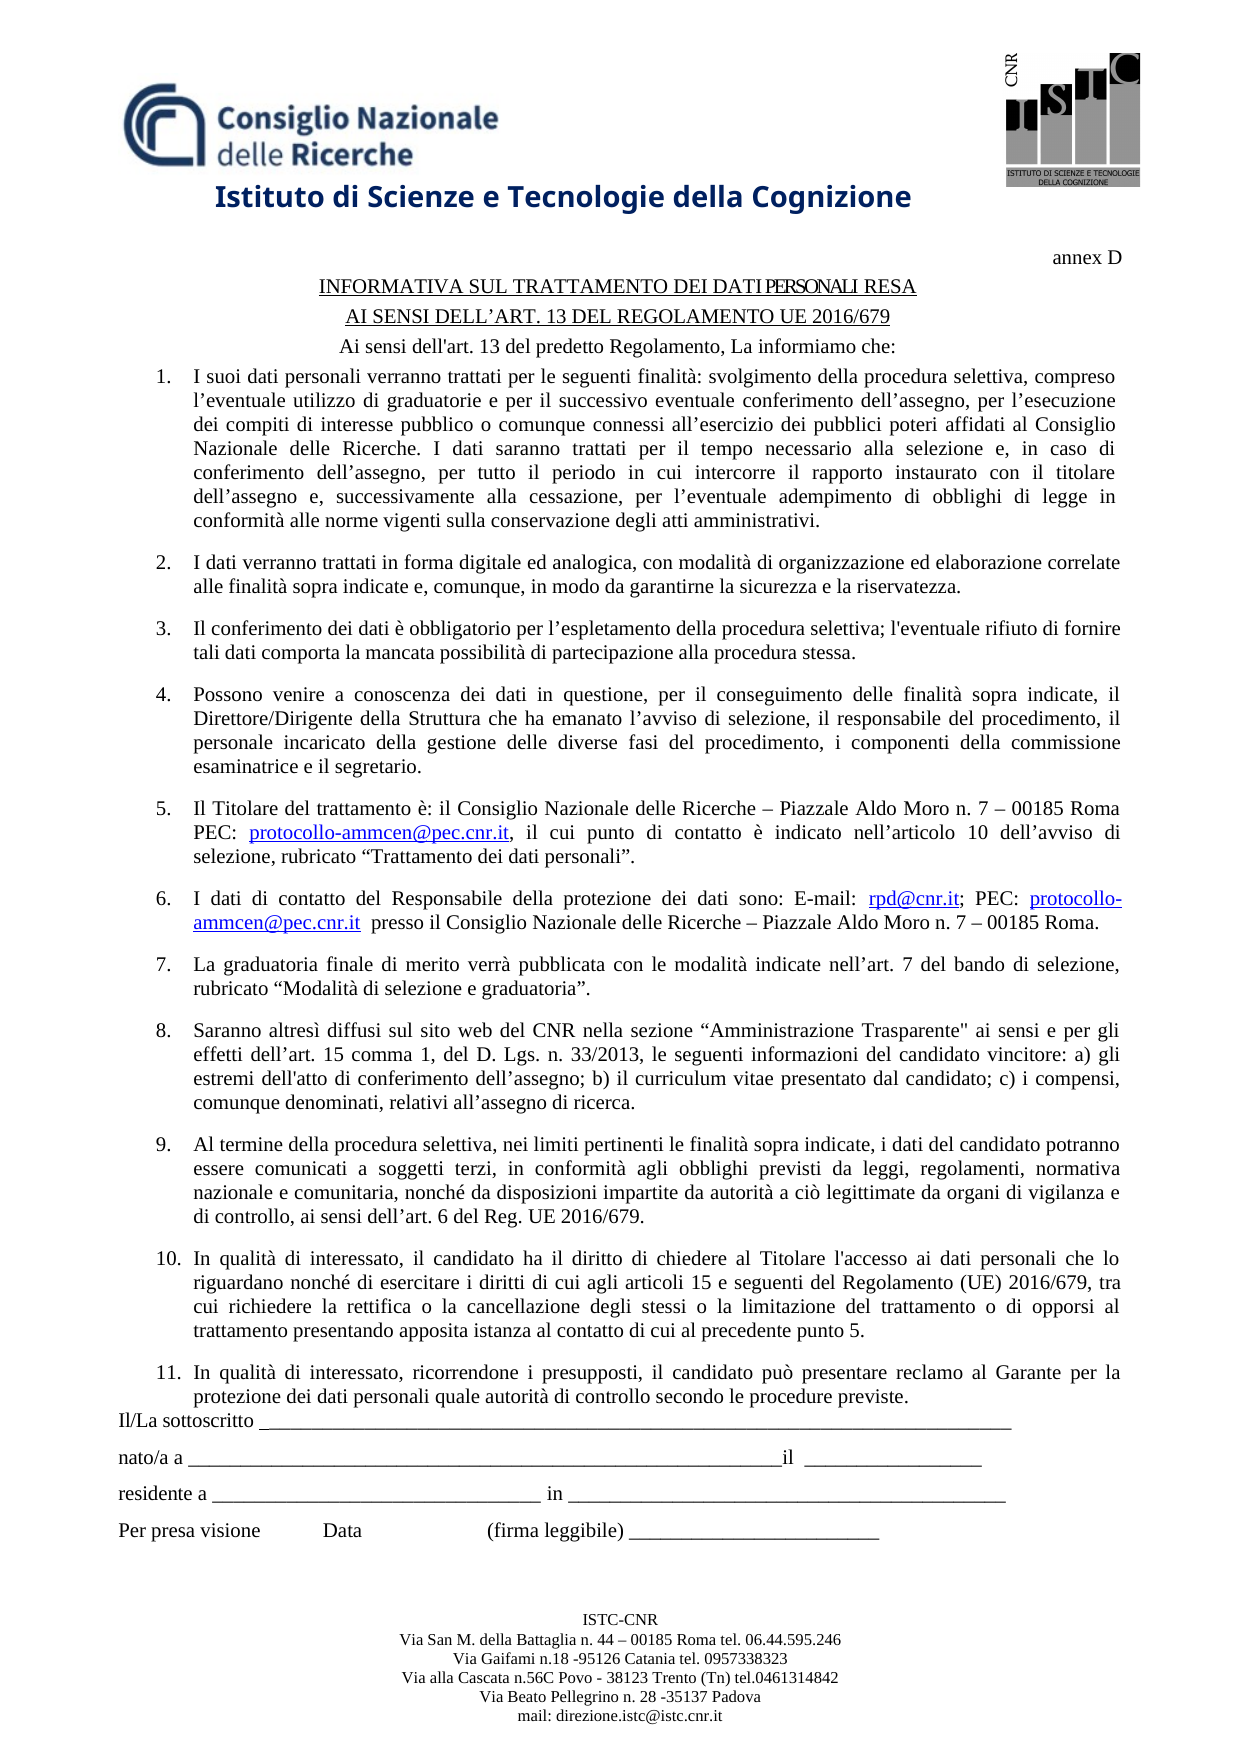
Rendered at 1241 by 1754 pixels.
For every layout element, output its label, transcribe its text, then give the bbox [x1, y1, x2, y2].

text annex D [118, 245, 1122, 269]
text Ai sensi dell'art. 13 del predetto Regolamento, La informiamo che: [118, 334, 1117, 358]
list Il Titolare del trattamento è: il Consiglio Nazionale delle Ricerche – Piazzale Aldo Moro n. 7 – 00185 Roma PEC: protocollo-ammcen@pec.cnr.it, il cui punto di contatto è indicato nell’articolo 10 dell’avviso di selezione, rubricato “Trattamento dei dati personali”. [156, 796, 1122, 868]
text INFORMATIVA SUL TRATTAMENTO DEI DATI PERSONALI RESA [118, 274, 1117, 298]
list La graduatoria finale di merito verrà pubblicata con le modalità indicate nell’art. 7 del bando di selezione, rubricato “Modalità di selezione e graduatoria”. [156, 952, 1122, 1000]
list In qualità di interessato, il candidato ha il diritto di chiedere al Titolare l'accesso ai dati personali che lo riguardano nonché di esercitare i diritti di cui agli articoli 15 e seguenti del Regolamento (UE) 2016/679, tra cui richiedere la rettifica o la cancellazione degli stessi o la limitazione del trattamento o di opporsi al trattamento presentando apposita istanza al contatto di cui al precedente punto 5. [156, 1246, 1122, 1342]
list I dati verranno trattati in forma digitale ed analogica, con modalità di organizzazione ed elaborazione correlate alle finalità sopra indicate e, comunque, in modo da garantirne la sicurezza e la riservatezza. [156, 550, 1122, 598]
picture [118, 73, 504, 177]
text Il/La sottoscritto ______________________________________________________________________ [118, 1408, 1122, 1432]
list I dati di contatto del Responsabile della protezione dei dati sono: E-mail: rpd@cnr.it; PEC: protocollo-ammcen@pec.cnr.it presso il Consiglio Nazionale delle Ricerche – Piazzale Aldo Moro n. 7 – 00185 Roma. [156, 886, 1122, 934]
text AI SENSI DELL’ART. 13 DEL REGOLAMENTO UE 2016/679 [118, 304, 1117, 328]
picture [1001, 53, 1141, 187]
list Possono venire a conoscenza dei dati in questione, per il conseguimento delle finalità sopra indicate, il Direttore/Dirigente della Struttura che ha emanato l’avviso di selezione, il responsabile del procedimento, il personale incaricato della gestione delle diverse fasi del procedimento, i componenti della commissione esaminatrice e il segretario. [156, 682, 1122, 778]
text residente a _______________________________ in __________________________________________ [118, 1481, 1122, 1505]
list Al termine della procedura selettiva, nei limiti pertinenti le finalità sopra indicate, i dati del candidato potranno essere comunicati a soggetti terzi, in conformità agli obblighi previsti da leggi, regolamenti, normativa nazionale e comunitaria, nonché da disposizioni impartite da autorità a ciò legittimate da organi di vigilanza e di controllo, ai sensi dell’art. 6 del Reg. UE 2016/679. [156, 1132, 1122, 1228]
list In qualità di interessato, ricorrendone i presupposti, il candidato può presentare reclamo al Garante per la protezione dei dati personali quale autorità di controllo secondo le procedure previste. [156, 1360, 1122, 1408]
list I suoi dati personali verranno trattati per le seguenti finalità: svolgimento della procedura selettiva, compreso l’eventuale utilizzo di graduatorie e per il successivo eventuale conferimento dell’assegno, per l’esecuzione dei compiti di interesse pubblico o comunque connessi all’esercizio dei pubblici poteri affidati al Consiglio Nazionale delle Ricerche. I dati saranno trattati per il tempo necessario alla selezione e, in caso di conferimento dell’assegno, per tutto il periodo in cui intercorre il rapporto instaurato con il titolare dell’assegno e, successivamente alla cessazione, per l’eventuale adempimento di obblighi di legge in conformità alle norme vigenti sulla conservazione degli atti amministrativi. [156, 364, 1117, 532]
text nato/a a _________________________________________________________il _________________ [118, 1445, 1122, 1469]
list Saranno altresì diffusi sul sito web del CNR nella sezione “Amministrazione Trasparente" ai sensi e per gli effetti dell’art. 15 comma 1, del D. Lgs. n. 33/2013, le seguenti informazioni del candidato vincitore: a) gli estremi dell'atto di conferimento dell’assegno; b) il curriculum vitae presentato dal candidato; c) i compensi, comunque denominati, relativi all’assegno di ricerca. [156, 1018, 1122, 1114]
text Per presa visione Data (firma leggibile) ________________________ [118, 1518, 1122, 1542]
list Il conferimento dei dati è obbligatorio per l’espletamento della procedura selettiva; l'eventuale rifiuto di fornire tali dati comporta la mancata possibilità di partecipazione alla procedura stessa. [156, 616, 1122, 664]
